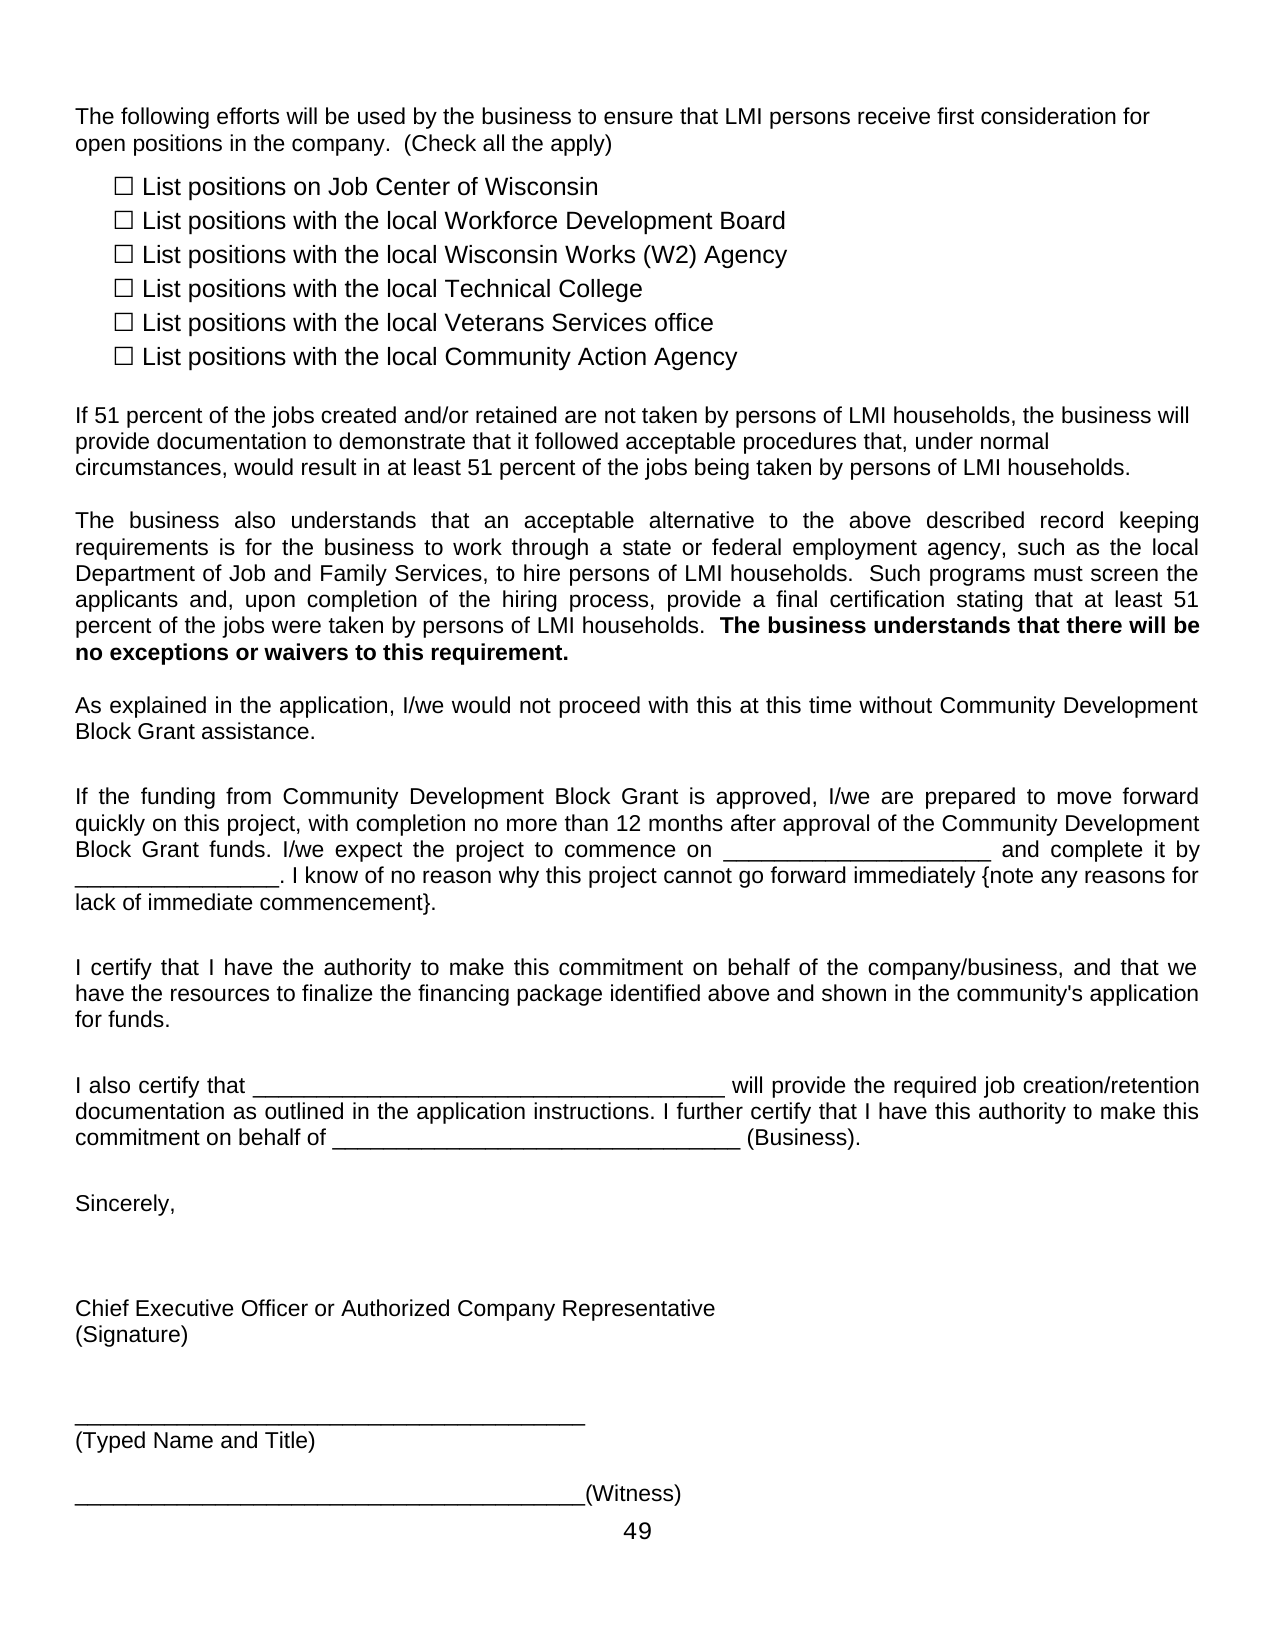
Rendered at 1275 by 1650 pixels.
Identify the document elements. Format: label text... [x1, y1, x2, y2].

text If the funding from Community Development Block Grant is approved, I/we are prepared to move forward quickly on this project, with completion no more than 12 months after approval of the Community Development Block Grant funds. I/we expect the project to commence on _____________________ and complete it by ________________. I know of no reason why this project cannot go forward immediately {note any reasons for lack of immediate commencement}. [75, 783, 1200, 915]
text The following efforts will be used by the business to ensure that LMI persons receive first consideration for open positions in the company. (Check all the apply) [75, 103, 1200, 156]
text I also certify that _____________________________________ will provide the required job creation/retention documentation as outlined in the application instructions. I further certify that I have this authority to make this commitment on behalf of ________________________________ (Business). [75, 1072, 1200, 1151]
text List positions on Job Center of Wisconsin [112, 168, 1200, 203]
text Sincerely, [75, 1189, 1200, 1216]
text (Signature) [75, 1321, 1200, 1348]
text (Typed Name and Title) [75, 1427, 1200, 1453]
text List positions with the local Veterans Services office [112, 305, 1200, 339]
text Chief Executive Officer or Authorized Company Representative [75, 1295, 1200, 1321]
text ________________________________________(Witness) [75, 1479, 1200, 1506]
text List positions with the local Technical College [112, 271, 1200, 305]
text List positions with the local Workforce Development Board [112, 203, 1200, 237]
text List positions with the local Community Action Agency [112, 339, 1200, 373]
text ________________________________________ [75, 1400, 1200, 1427]
text As explained in the application, I/we would not proceed with this at this time without Community Development Block Grant assistance. [75, 692, 1200, 744]
text If 51 percent of the jobs created and/or retained are not taken by persons of LMI households, the business will provide documentation to demonstrate that it followed acceptable procedures that, under normal circumstances, would result in at least 51 percent of the jobs being taken by persons of LMI households. [75, 402, 1200, 481]
text I certify that I have the authority to make this commitment on behalf of the company/business, and that we have the resources to finalize the financing package identified above and shown in the community's application for funds. [75, 954, 1200, 1033]
text The business also understands that an acceptable alternative to the above described record keeping requirements is for the business to work through a state or federal employment agency, such as the local Department of Job and Family Services, to hire persons of LMI households. Such programs must screen the applicants and, upon completion of the hiring process, provide a final certification stating that at least 51 percent of the jobs were taken by persons of LMI households. The business understands that there will be no exceptions or waivers to this requirement. [75, 507, 1200, 665]
text List positions with the local Wisconsin Works (W2) Agency [112, 237, 1200, 271]
